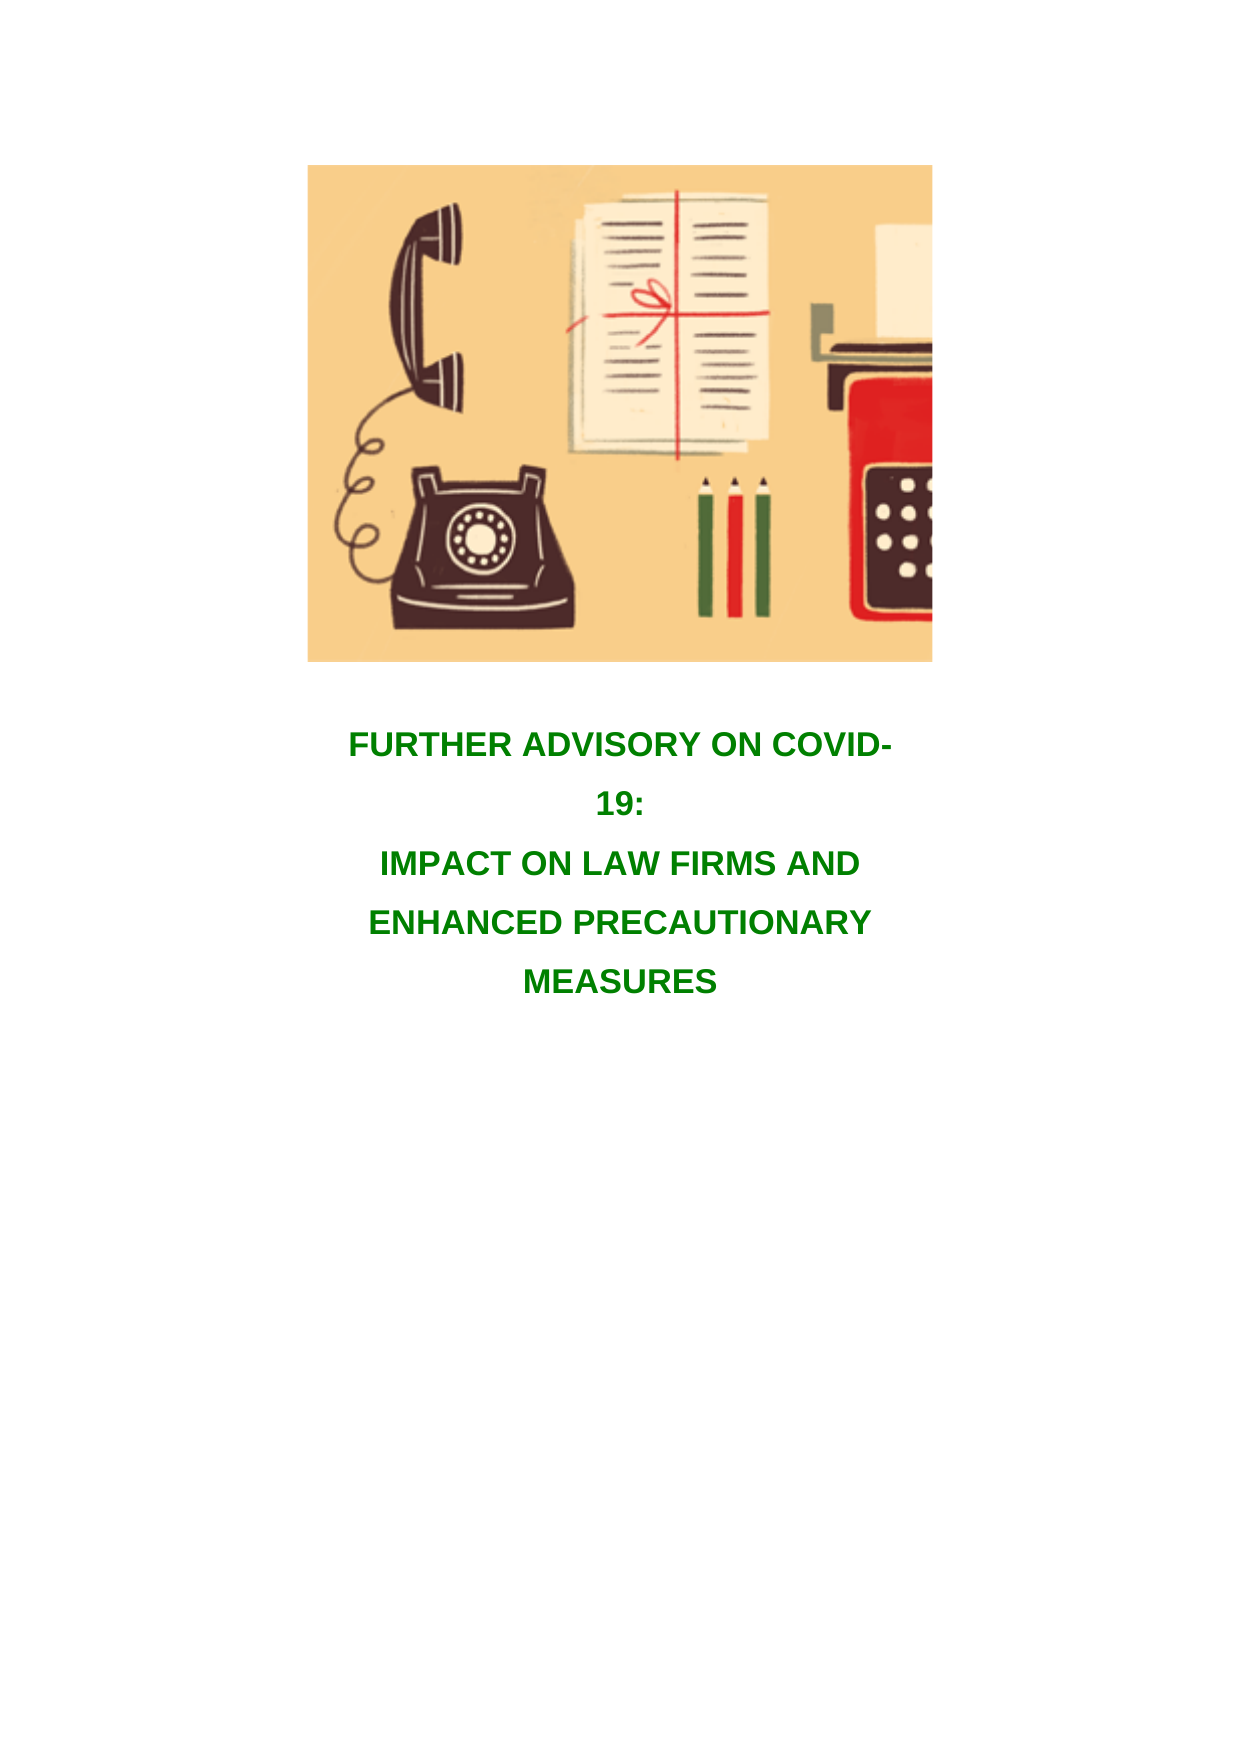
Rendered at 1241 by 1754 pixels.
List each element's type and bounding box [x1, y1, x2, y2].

picture [307, 165, 933, 662]
